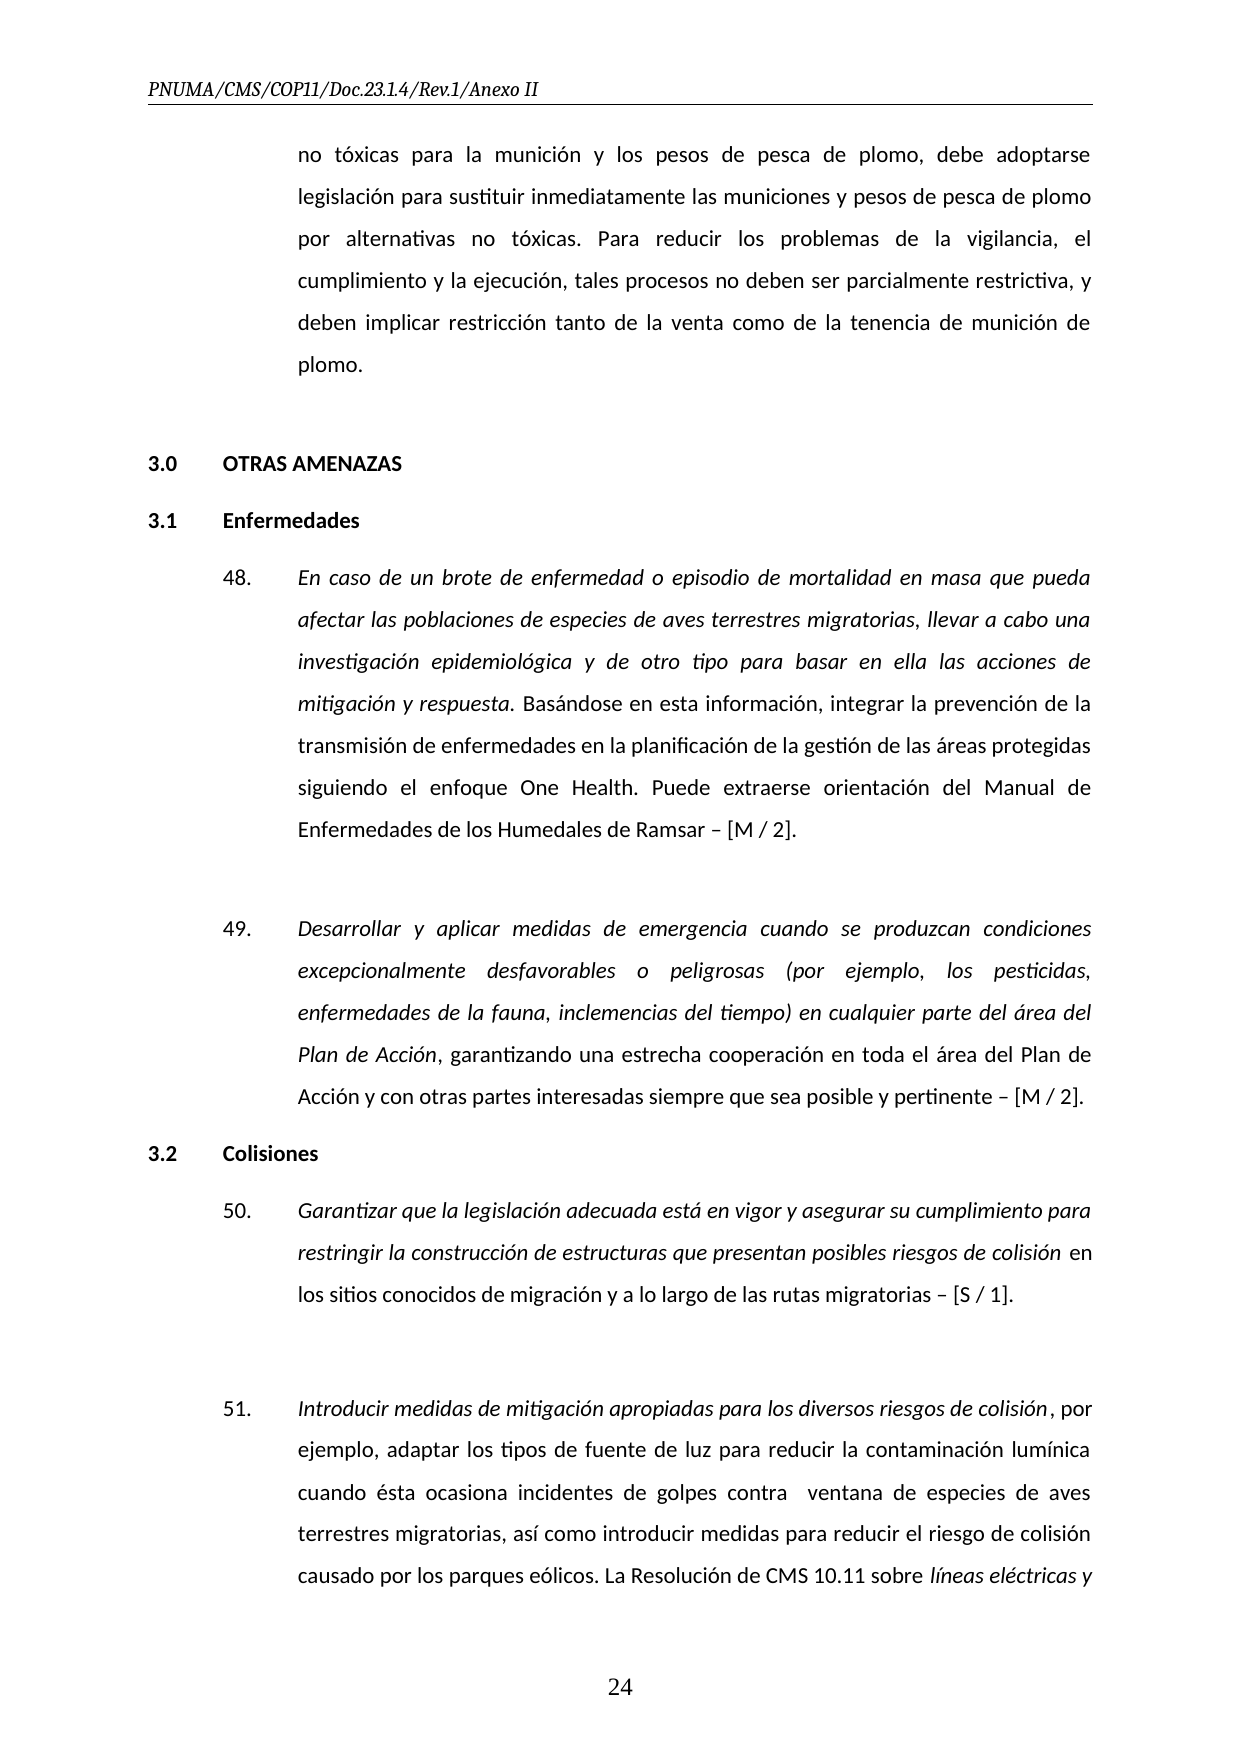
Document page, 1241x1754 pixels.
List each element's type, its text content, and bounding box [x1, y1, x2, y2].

text 3.0 OTRAS AMENAZAS [148, 449, 1092, 477]
text 3.1 Enfermedades [148, 506, 1092, 534]
list En caso de un brote de enfermedad o episodio de mortalidad en masa que pueda afectar las poblaciones de especies de aves terrestres migratorias, llevar a cabo una investigación epidemiológica y de otro tipo para basar en ella las acciones de mitigación y respuesta. Basándose en esta información, integrar la prevención de la transmisión de enfermedades en la planificación de la gestión de las áreas protegidas siguiendo el enfoque One Health. Puede extraerse orientación del Manual de Enfermedades de los Humedales de Ramsar – [M / 2]. [223, 563, 1092, 843]
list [223, 1394, 1092, 1589]
list Garantizar que la legislación adecuada está en vigor y asegurar su cumplimiento para restringir la construcción de estructuras que presentan posibles riesgos de colisión en los sitios conocidos de migración y a lo largo de las rutas migratorias – [S / 1]. [223, 1196, 1092, 1308]
text 3.2 Colisiones [148, 1139, 1092, 1167]
list Desarrollar y aplicar medidas de emergencia cuando se produzcan condiciones excepcionalmente desfavorables o peligrosas (por ejemplo, los pesticidas, enfermedades de la fauna, inclemencias del tiempo) en cualquier parte del área del Plan de Acción, garantizando una estrecha cooperación en toda el área del Plan de Acción y con otras partes interesadas siempre que sea posible y pertinente – [M / 2]. [223, 914, 1092, 1110]
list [223, 140, 1092, 378]
